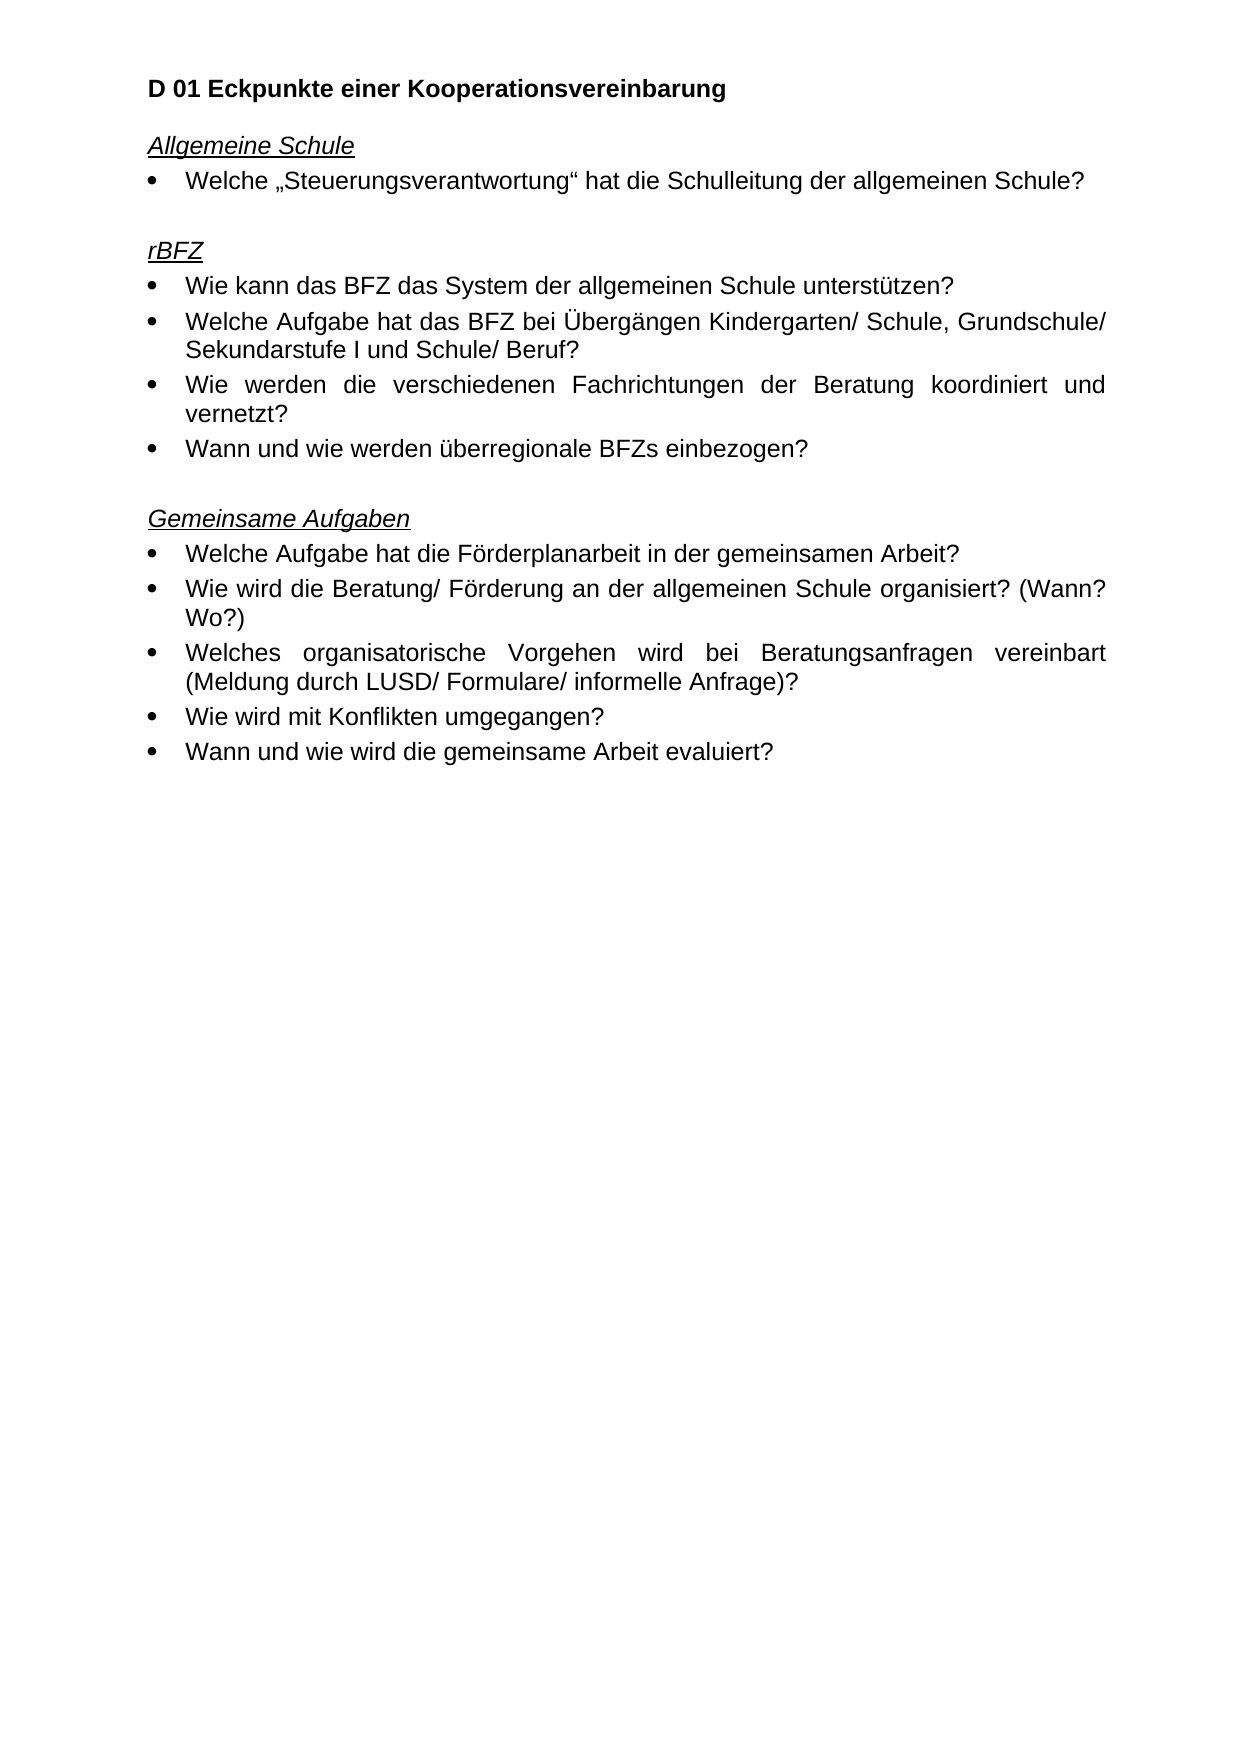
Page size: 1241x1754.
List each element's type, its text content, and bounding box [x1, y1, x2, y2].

list Welche Aufgabe hat das BFZ bei Übergängen Kindergarten/ Schule, Grundschule/ Sekundarstufe I und Schule/ Beruf? [148, 306, 1107, 364]
list Wie kann das BFZ das System der allgemeinen Schule unterstützen? [148, 271, 1107, 300]
list Wann und wie werden überregionale BFZs einbezogen? [148, 434, 1107, 463]
list Wie wird mit Konflikten umgegangen? [148, 702, 1107, 731]
list Welche Aufgabe hat die Förderplanarbeit in der gemeinsamen Arbeit? [148, 539, 1107, 568]
list Welche „Steuerungsverantwortung“ hat die Schulleitung der allgemeinen Schule? [148, 166, 1107, 195]
text Gemeinsame Aufgaben [148, 504, 1107, 533]
list Wie wird die Beratung/ Förderung an der allgemeinen Schule organisiert? (Wann? Wo?) [148, 574, 1107, 632]
list Wann und wie wird die gemeinsame Arbeit evaluiert? [148, 737, 1107, 766]
text Allgemeine Schule [148, 131, 1107, 160]
list Wie werden die verschiedenen Fachrichtungen der Beratung koordiniert und vernetzt? [148, 370, 1107, 428]
text rBFZ [148, 236, 1107, 265]
list Welches organisatorische Vorgehen wird bei Beratungsanfragen vereinbart (Meldung durch LUSD/ Formulare/ informelle Anfrage)? [148, 638, 1107, 696]
